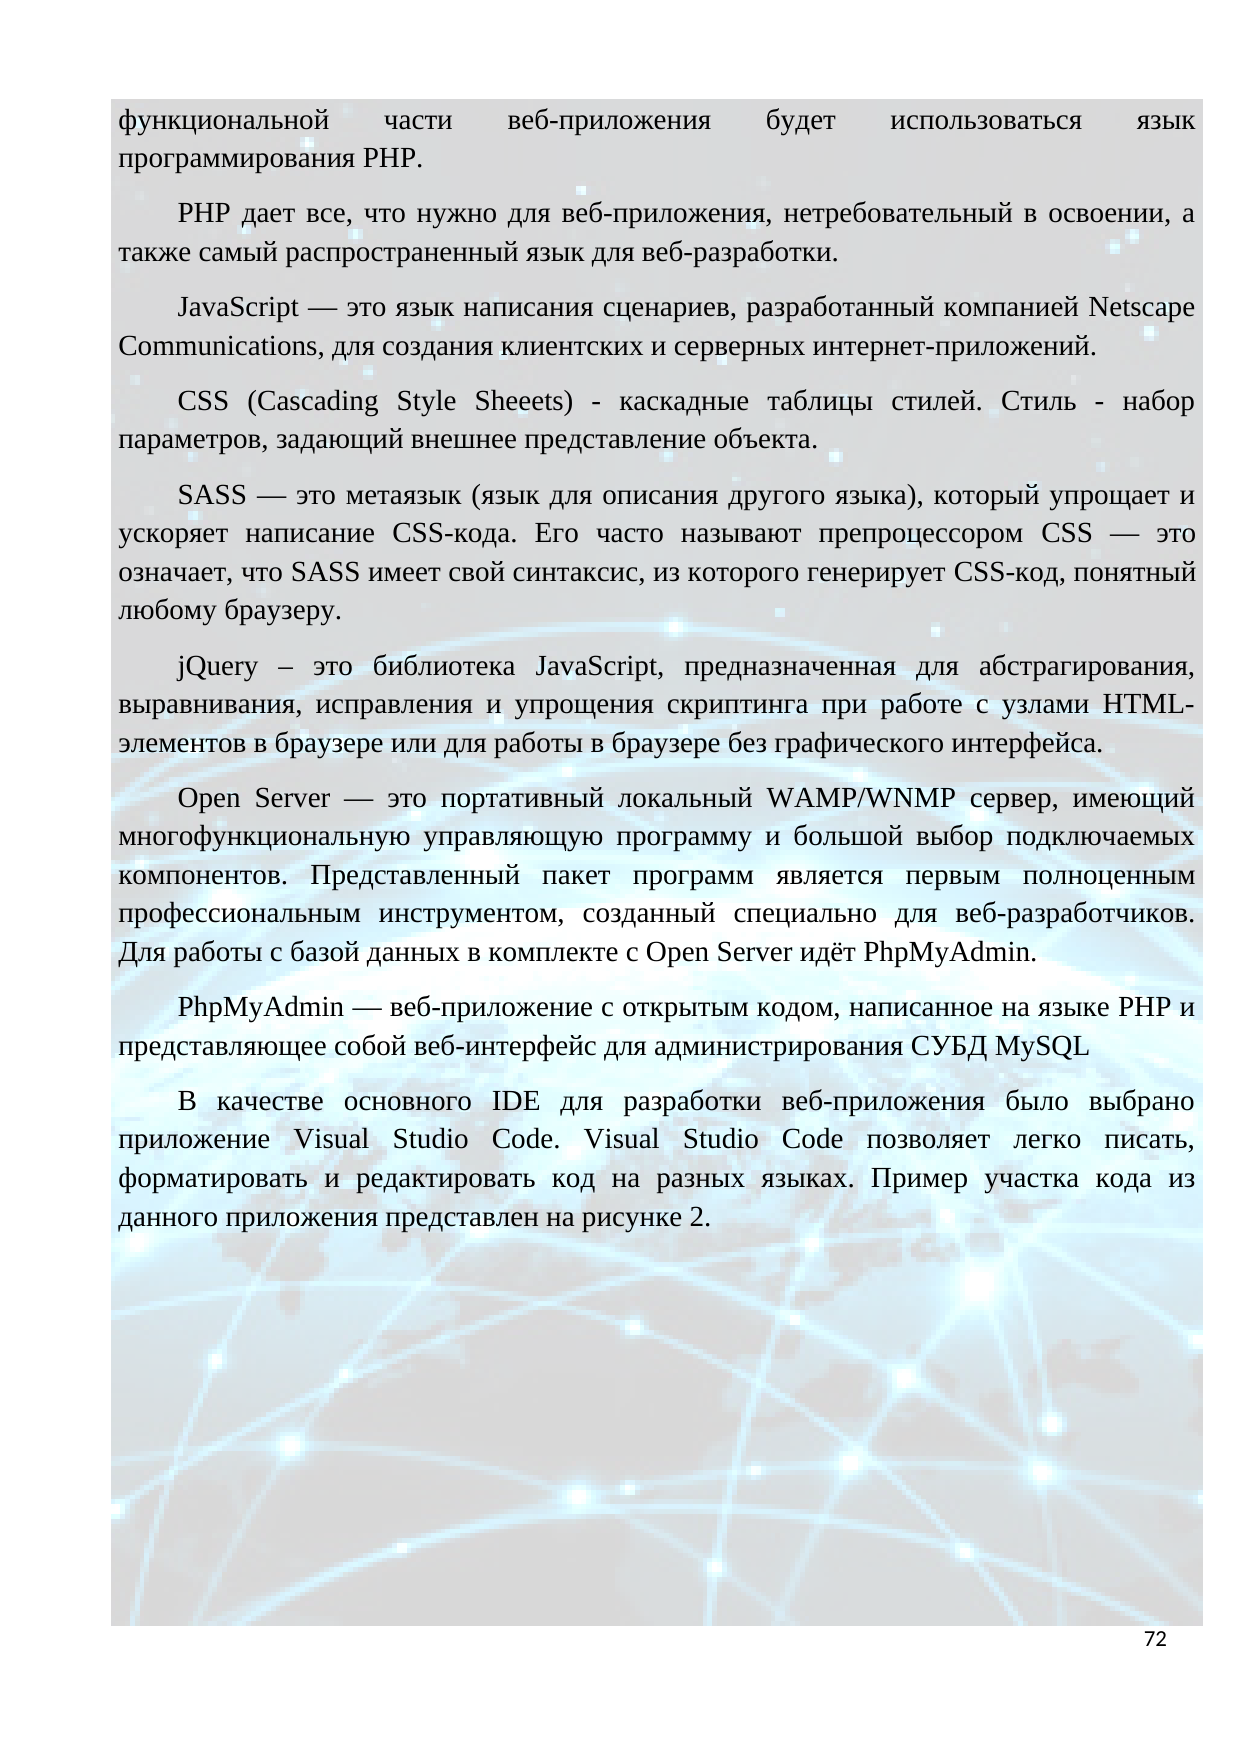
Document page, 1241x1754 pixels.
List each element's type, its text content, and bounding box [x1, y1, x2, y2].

text Open Server — это портативный локальный WAMP/WNMP сервер, имеющий многофункциональную управляющую программу и большой выбор подключаемых компонентов. Представленный пакет программ является первым полноценным профессиональным инструментом, созданный специально для веб-разработчиков. Для работы с базой данных в комплекте с Open Server идёт PhpMyAdmin. [118, 780, 1196, 968]
text PHP дает все, что нужно для веб-приложения, нетребовательный в освоении, а также самый распространенный язык для веб-разработки. [118, 196, 1196, 268]
text В качестве основного IDE для разработки веб-приложения было выбрано приложение Visual Studio Code. Visual Studio Code позволяет легко писать, форматировать и редактировать код на разных языках. Пример участка кода из данного приложения представлен на рисунке 2. [118, 1083, 1196, 1232]
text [118, 102, 1196, 174]
text jQuery – это библиотека JavaScript, предназначенная для абстрагирования, выравнивания, исправления и упрощения скриптинга при работе с узлами HTML-элементов в браузере или для работы в браузере без графического интерфейса. [118, 648, 1196, 758]
text SASS — это метаязык (язык для описания другого языка), который упрощает и ускоряет написание CSS-кода. Его часто называют препроцессором CSS — это означает, что SASS имеет свой синтаксис, из которого генерирует CSS-код, понятный любому браузеру. [118, 477, 1196, 626]
text PhpMyAdmin — веб-приложение с открытым кодом, написанное на языке PHP и представляющее собой веб-интерфейс для администрирования СУБД MySQL [118, 989, 1196, 1061]
text JavaScript — это язык написания сценариев, разработанный компанией Netscape Communications, для создания клиентских и серверных интернет-приложений. [118, 289, 1196, 361]
text CSS (Cascading Style Sheeets) - каскадные таблицы стилей. Стиль - набор параметров, задающий внешнее представление объекта. [118, 383, 1196, 455]
